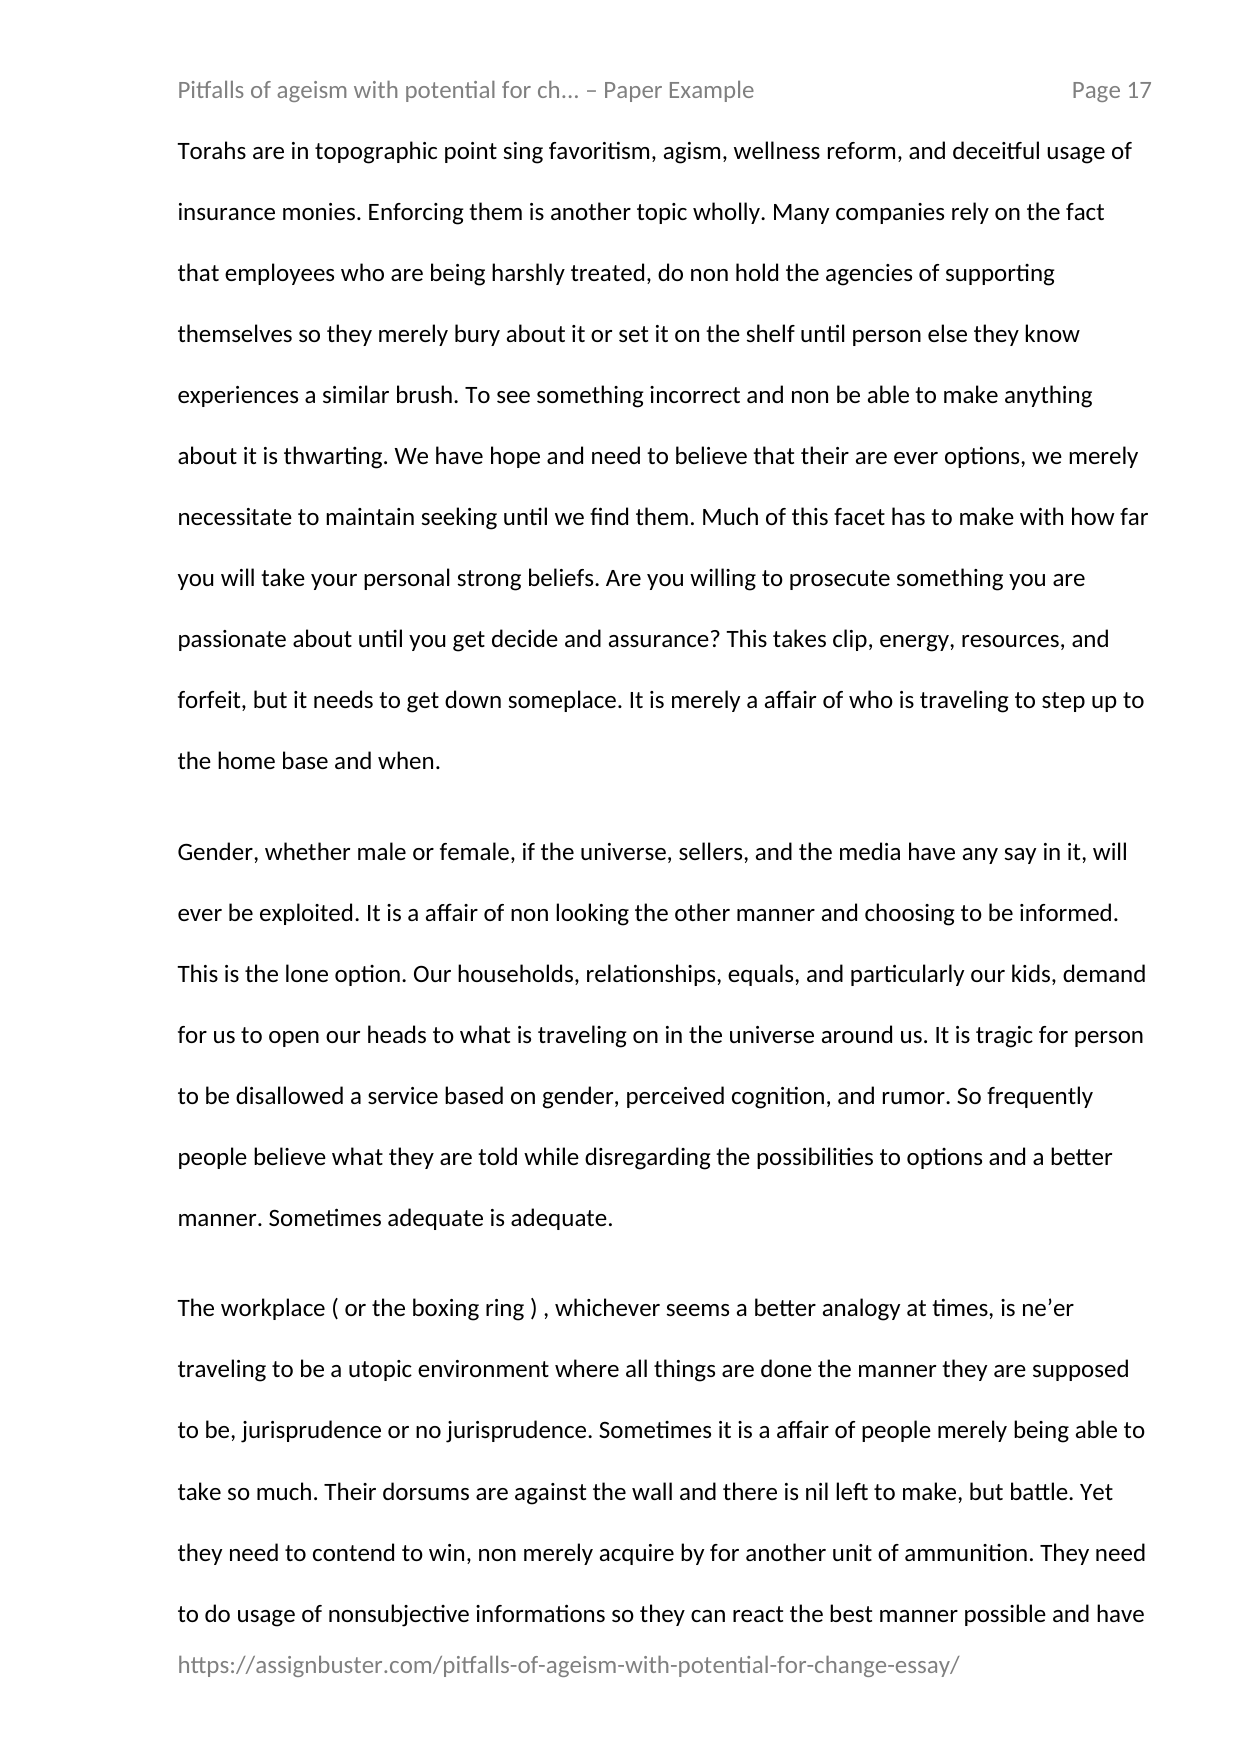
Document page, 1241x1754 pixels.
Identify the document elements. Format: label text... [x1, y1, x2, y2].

text Gender, whether male or female, if the universe, sellers, and the media have any say in it, will ever be exploited. It is a affair of non looking the other manner and choosing to be informed. This is the lone option. Our households, relationships, equals, and particularly our kids, demand for us to open our heads to what is traveling on in the universe around us. It is tragic for person to be disallowed a service based on gender, perceived cognition, and rumor. So frequently people believe what they are told while disregarding the possibilities to options and a better manner. Sometimes adequate is adequate. [177, 836, 1152, 1232]
text Torahs are in topographic point sing favoritism, agism, wellness reform, and deceitful usage of insurance monies. Enforcing them is another topic wholly. Many companies rely on the fact that employees who are being harshly treated, do non hold the agencies of supporting themselves so they merely bury about it or set it on the shelf until person else they know experiences a similar brush. To see something incorrect and non be able to make anything about it is thwarting. We have hope and need to believe that their are ever options, we merely necessitate to maintain seeking until we find them. Much of this facet has to make with how far you will take your personal strong beliefs. Are you willing to prosecute something you are passionate about until you get decide and assurance? This takes clip, energy, resources, and forfeit, but it needs to get down someplace. It is merely a affair of who is traveling to step up to the home base and when. [177, 135, 1152, 776]
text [177, 1292, 1152, 1628]
